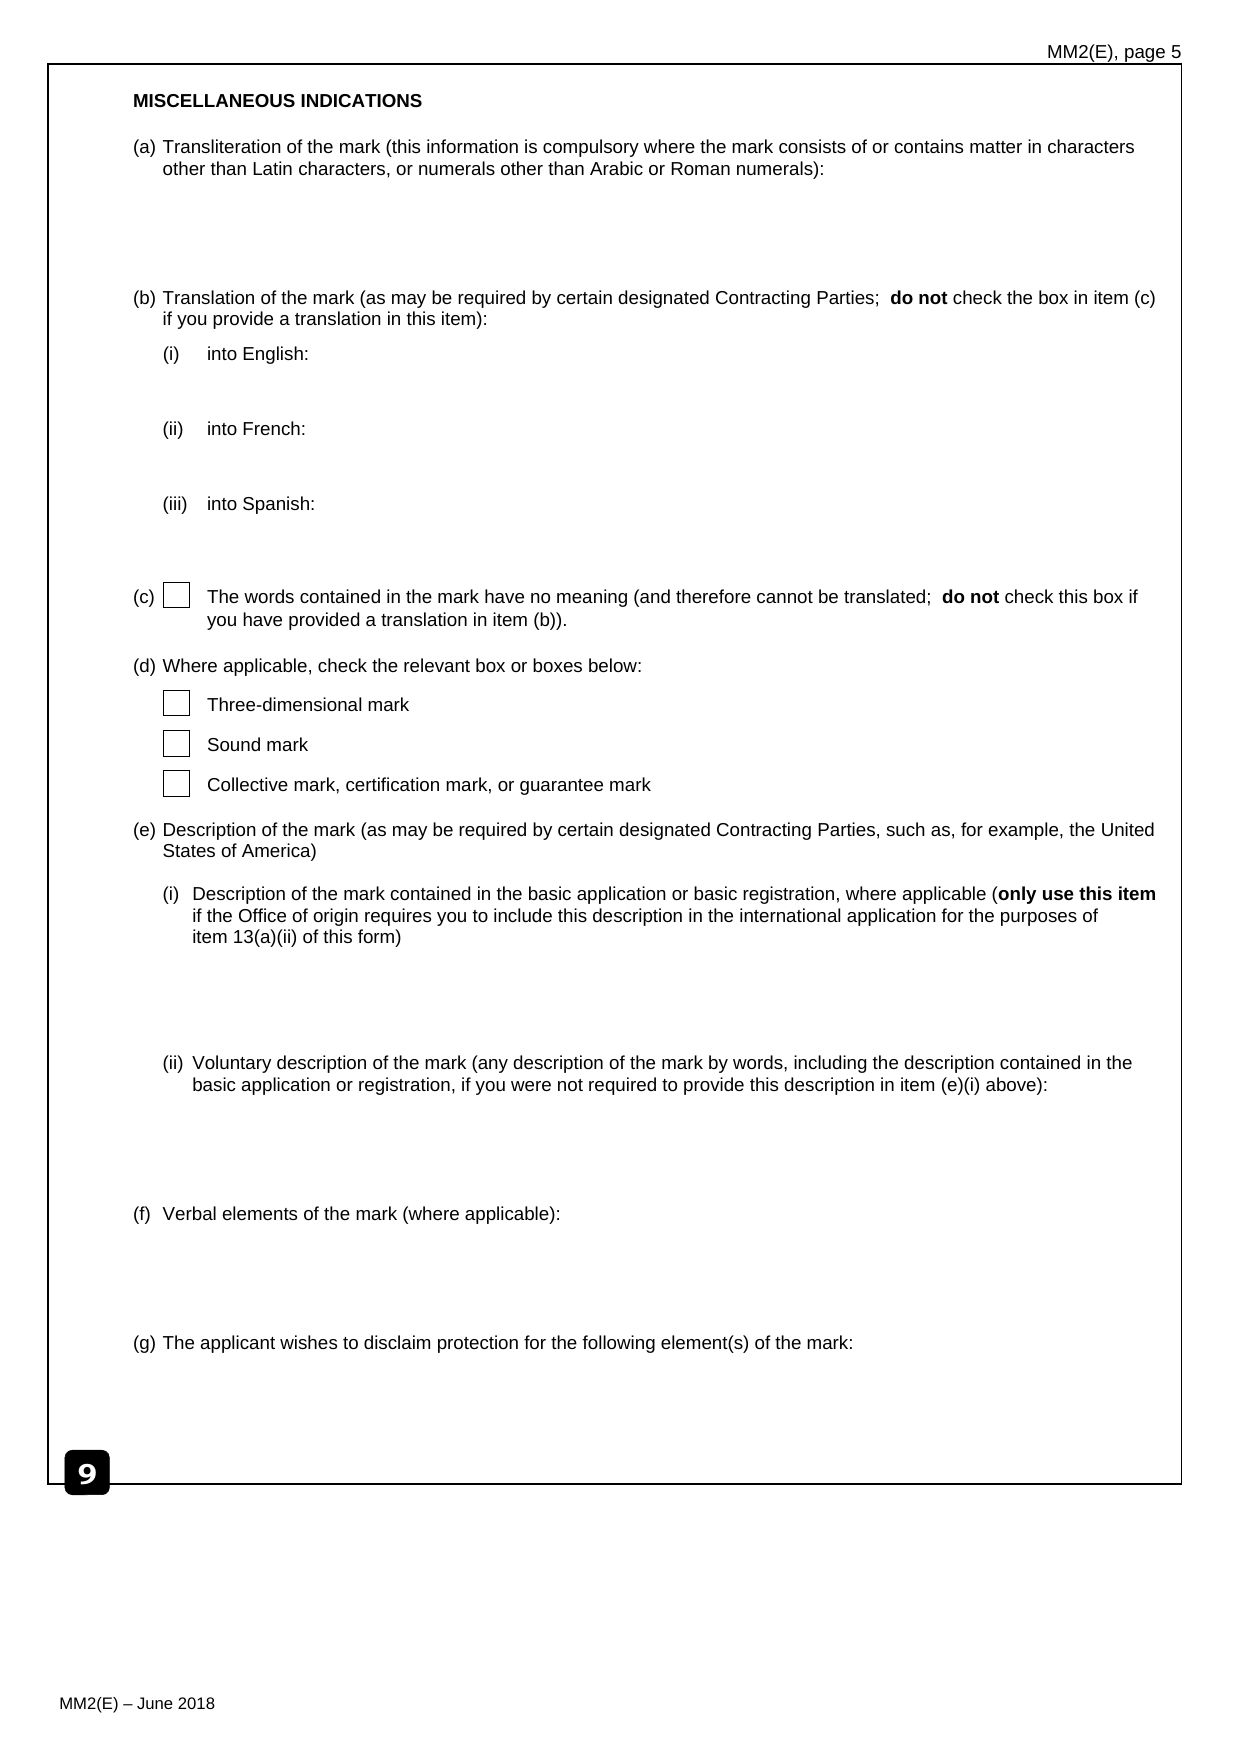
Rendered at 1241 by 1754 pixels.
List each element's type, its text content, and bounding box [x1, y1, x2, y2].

table_cell [48, 1485, 64, 1489]
table_cell MISCELLANEOUS INDICATIONS Transliteration of the mark (this information is compulsory where the mark consists of or contains matter in characters other than Latin characters, or numerals other than Arabic or Roman numerals): Translation of the mark (as may be required by certain designated Contracting Parties; do not check the box in item (c) if you provide a translation in this item): into English: into French: into Spanish: The words contained in the mark have no meaning (and therefore cannot be translated; do not check this box if you have provided a translation in item (b)). Where applicable, check the relevant box or boxes below: Three-dimensional mark Sound mark Collective mark, certification mark, or guarantee mark Description of the mark (as may be required by certain designated Contracting Parties, such as, for example, the United States of America) (i) Description of the mark contained in the basic application or basic registration, where applicable (only use this item if the Office of origin requires you to include this description in the international application for the purposes of item 13(a)(ii) of this form) (ii) Voluntary description of the mark (any description of the mark by words, including the description contained in the basic application or registration, if you were not required to provide this description in item (e)(i) above): Verbal elements of the mark (where applicable): The applicant wishes to disclaim protection for the following element(s) of the mark: [49, 65, 1181, 1483]
table_cell [110, 1485, 1181, 1489]
